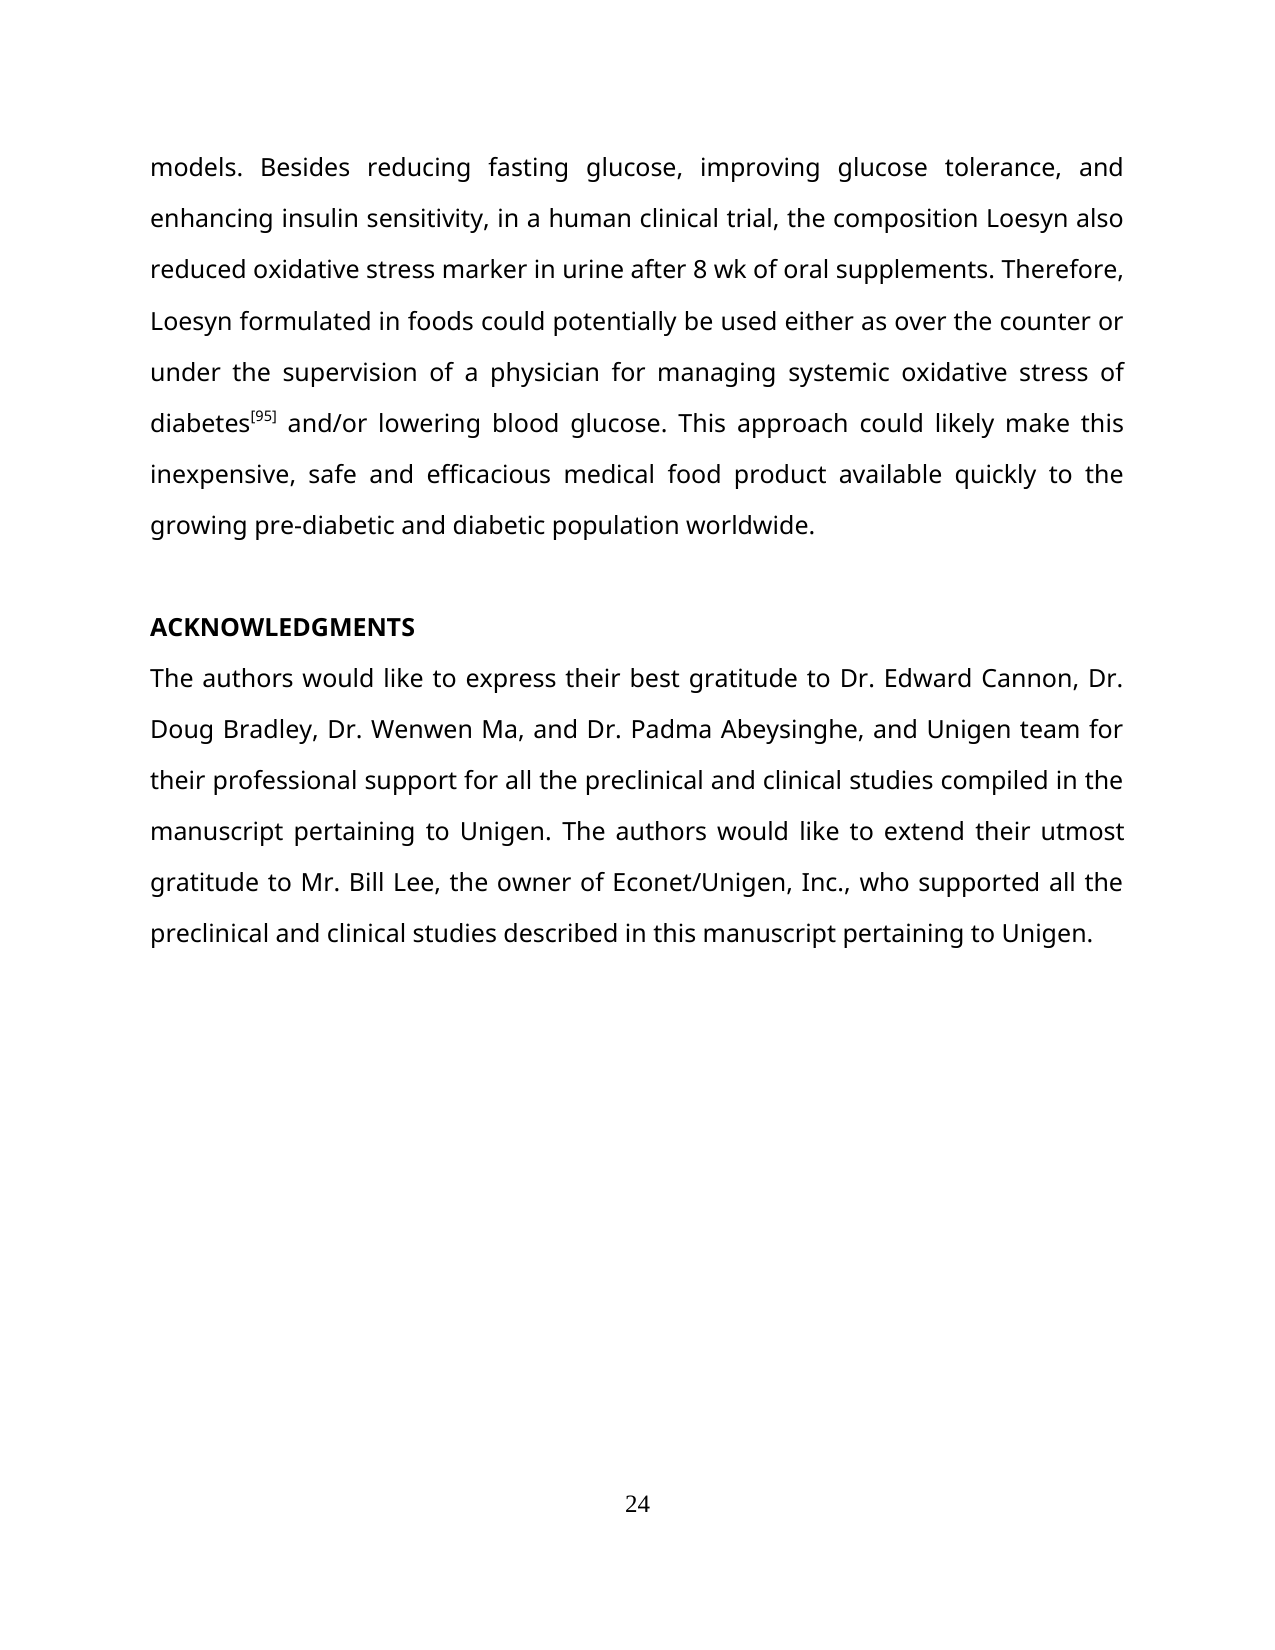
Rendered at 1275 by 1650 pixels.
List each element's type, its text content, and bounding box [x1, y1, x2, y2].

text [150, 150, 1125, 541]
text ACKNOWLEDGMENTS [150, 609, 1125, 643]
text The authors would like to express their best gratitude to Dr. Edward Cannon, Dr. Doug Bradley, Dr. Wenwen Ma, and Dr. Padma Abeysinghe, and Unigen team for their professional support for all the preclinical and clinical studies compiled in the manuscript pertaining to Unigen. The authors would like to extend their utmost gratitude to Mr. Bill Lee, the owner of Econet/Unigen, Inc., who supported all the preclinical and clinical studies described in this manuscript pertaining to Unigen. [150, 660, 1125, 950]
